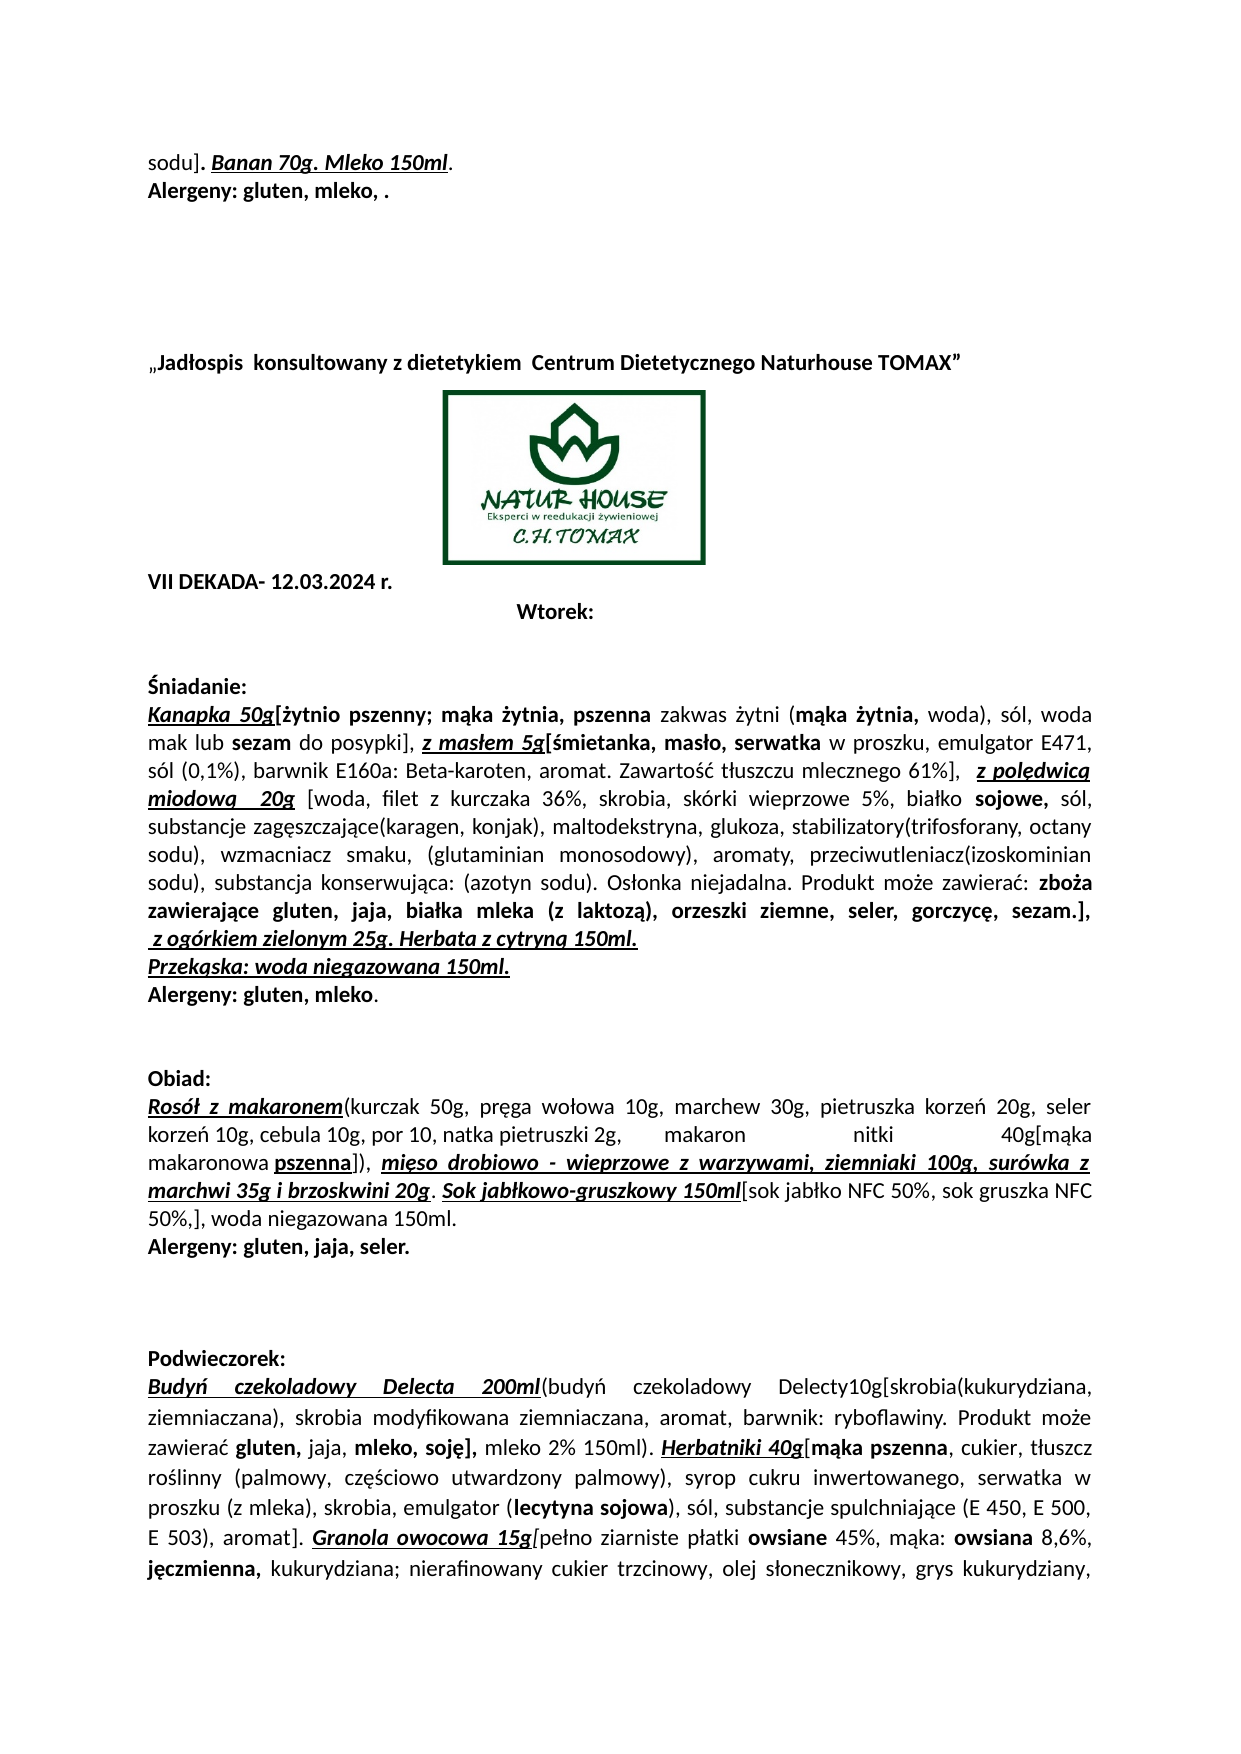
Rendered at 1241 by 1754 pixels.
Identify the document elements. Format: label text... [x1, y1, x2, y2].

text Kanapka 50g[żytnio pszenny; mąka żytnia, pszenna zakwas żytni (mąka żytnia, woda), sól, woda mak lub sezam do posypki], z masłem 5g[śmietanka, masło, serwatka w proszku, emulgator E471, sól (0,1%), barwnik E160a: Beta-karoten, aromat. Zawartość tłuszczu mlecznego 61%], z polędwicą miodową 20g [woda, filet z kurczaka 36%, skrobia, skórki wieprzowe 5%, białko sojowe, sól, substancje zagęszczające(karagen, konjak), maltodekstryna, glukoza, stabilizatory(trifosforany, octany sodu), wzmacniacz smaku, (glutaminian monosodowy), aromaty, przeciwutleniacz(izoskominian sodu), substancja konserwująca: (azotyn sodu). Osłonka niejadalna. Produkt może zawierać: zboża zawierające gluten, jaja, białka mleka (z laktozą), orzeszki ziemne, seler, gorczycę, sezam.], z ogórkiem zielonym 25g. Herbata z cytryną 150ml. [148, 700, 1092, 952]
text Alergeny: gluten, mleko. [148, 980, 1092, 1008]
text Śniadanie: [148, 672, 1092, 700]
text „Jadłospis konsultowany z dietetykiem Centrum Dietetycznego Naturhouse TOMAX” [148, 348, 1092, 377]
text Rosół z makaronem(kurczak 50g, pręga wołowa 10g, marchew 30g, pietruszka korzeń 20g, seler korzeń 10g, cebula 10g, por 10, natka pietruszki 2g, makaron nitki 40g[mąka makaronowa pszenna]), mięso drobiowo - wieprzowe z warzywami, ziemniaki 100g, surówka z marchwi 35g i brzoskwini 20g. Sok jabłkowo-gruszkowy 150ml[sok jabłko NFC 50%, sok gruszka NFC 50%,], woda niegazowana 150ml. [148, 1092, 1092, 1232]
text Przekąska: woda niegazowana 150ml. [148, 952, 1092, 980]
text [148, 1372, 1092, 1582]
text VII DEKADA- 12.03.2024 r. [148, 567, 1092, 595]
text Alergeny: gluten, jaja, seler. [148, 1232, 1092, 1260]
text Wtorek: [443, 597, 1092, 625]
text Obiad: [148, 1064, 1092, 1092]
text Alergeny: gluten, mleko, . [148, 176, 1092, 204]
picture [442, 390, 706, 565]
text Podwieczorek: [148, 1344, 1092, 1372]
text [148, 148, 1092, 176]
